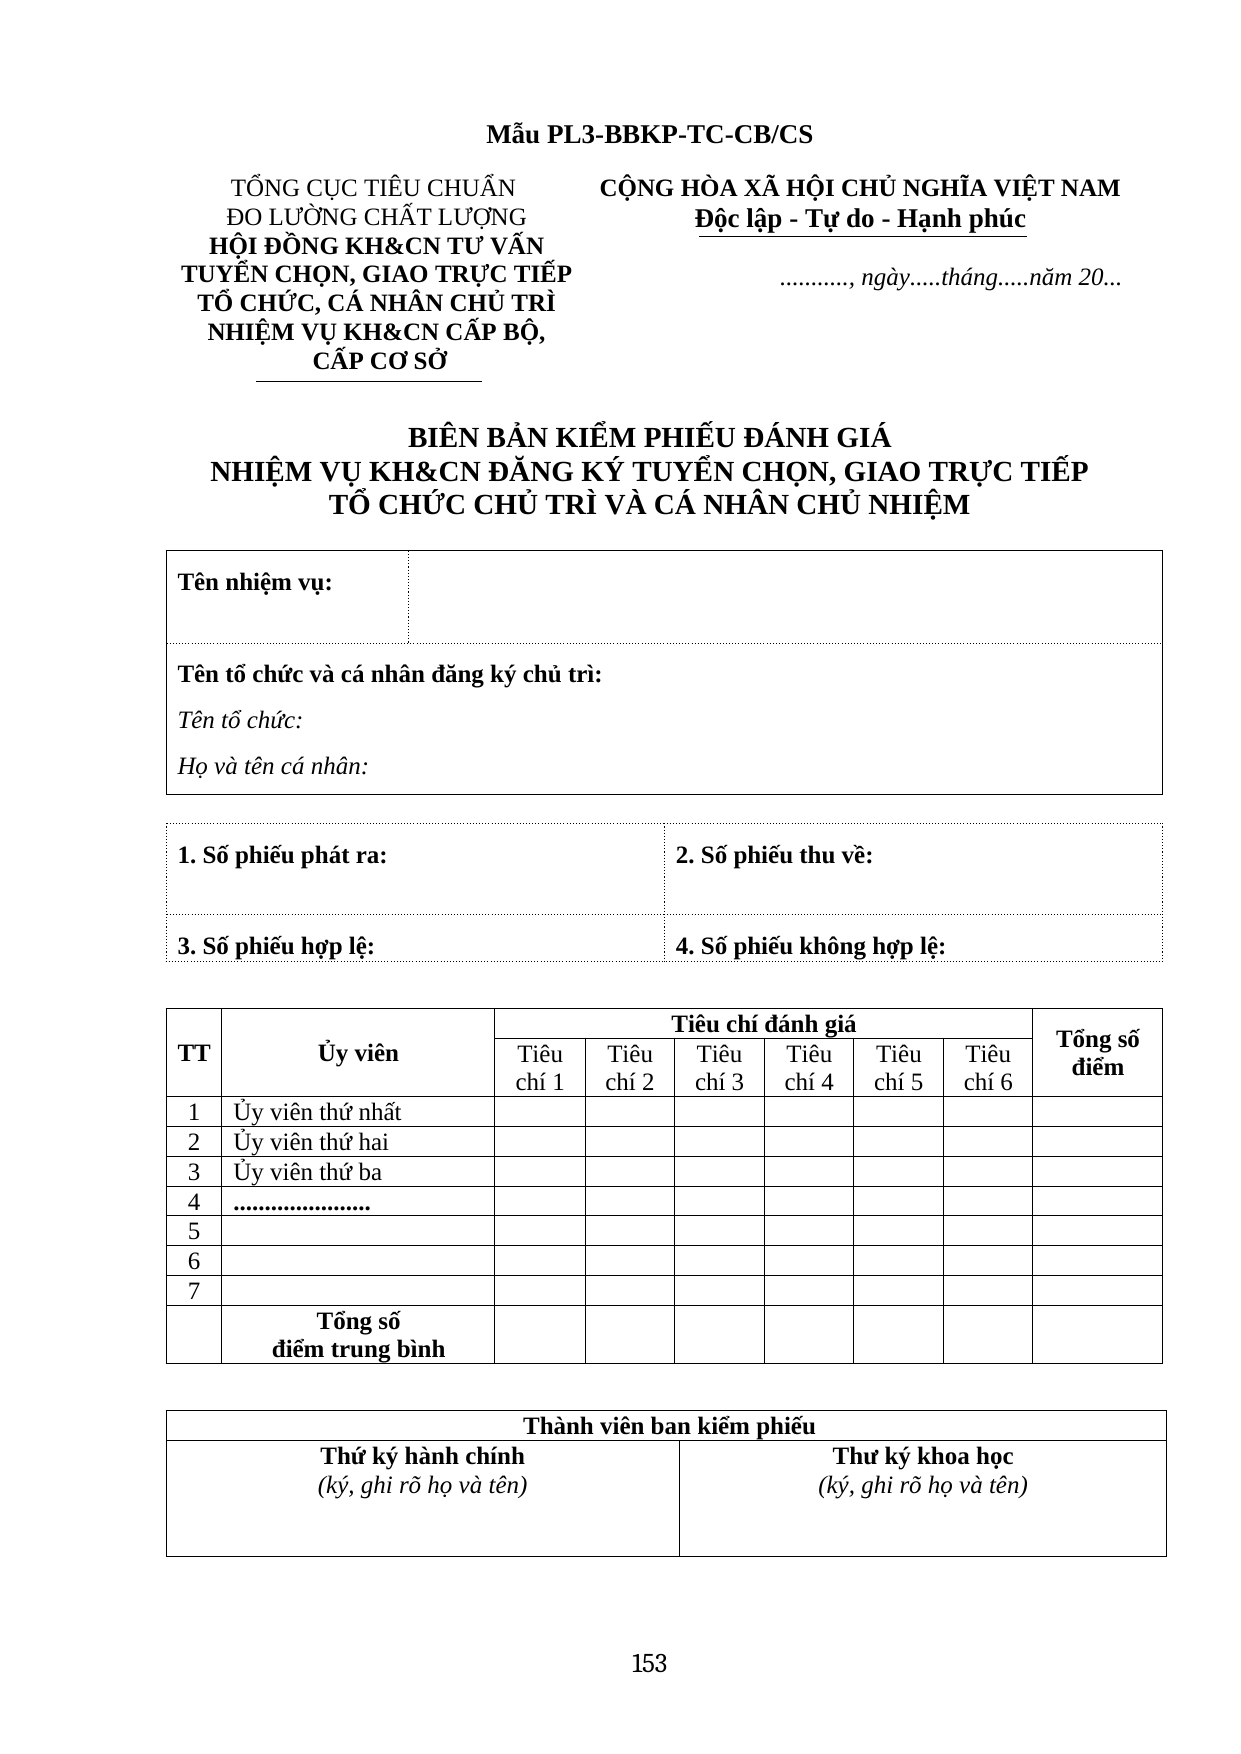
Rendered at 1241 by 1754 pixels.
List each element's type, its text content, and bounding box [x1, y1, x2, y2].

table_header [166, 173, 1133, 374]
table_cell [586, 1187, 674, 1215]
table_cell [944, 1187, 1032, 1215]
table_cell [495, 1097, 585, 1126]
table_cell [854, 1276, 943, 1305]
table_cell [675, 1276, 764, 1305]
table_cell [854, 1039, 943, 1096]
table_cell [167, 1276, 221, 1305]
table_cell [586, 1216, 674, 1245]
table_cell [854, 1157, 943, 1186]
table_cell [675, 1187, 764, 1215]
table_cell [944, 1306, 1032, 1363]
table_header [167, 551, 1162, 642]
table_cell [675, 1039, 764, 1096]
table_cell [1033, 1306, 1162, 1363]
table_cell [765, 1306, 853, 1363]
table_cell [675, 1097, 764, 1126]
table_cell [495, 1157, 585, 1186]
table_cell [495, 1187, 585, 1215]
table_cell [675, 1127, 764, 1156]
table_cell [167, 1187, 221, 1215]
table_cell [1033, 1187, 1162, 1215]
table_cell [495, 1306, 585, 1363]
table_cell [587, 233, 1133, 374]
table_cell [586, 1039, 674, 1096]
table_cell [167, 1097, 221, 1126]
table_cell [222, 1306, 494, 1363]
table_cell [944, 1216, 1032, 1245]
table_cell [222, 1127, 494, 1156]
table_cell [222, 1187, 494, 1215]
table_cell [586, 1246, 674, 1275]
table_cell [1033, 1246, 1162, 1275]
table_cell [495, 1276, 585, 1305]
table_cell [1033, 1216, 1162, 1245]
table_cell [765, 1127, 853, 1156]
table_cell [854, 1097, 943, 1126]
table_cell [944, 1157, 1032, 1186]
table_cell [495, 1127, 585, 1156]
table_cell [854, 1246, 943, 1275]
text TỔ CHỨC CHỦ TRÌ VÀ CÁ NHÂN CHỦ NHIỆM [177, 487, 1122, 521]
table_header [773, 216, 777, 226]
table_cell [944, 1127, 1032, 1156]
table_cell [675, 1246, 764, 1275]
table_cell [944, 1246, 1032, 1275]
text Mẫu PL3-BBKP-TC-CB/CS [177, 118, 1122, 149]
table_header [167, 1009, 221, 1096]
text NHIỆM VỤ KH&CN ĐĂNG KÝ TUYỂN CHỌN, GIAO TRỰC TIẾP [177, 454, 1122, 487]
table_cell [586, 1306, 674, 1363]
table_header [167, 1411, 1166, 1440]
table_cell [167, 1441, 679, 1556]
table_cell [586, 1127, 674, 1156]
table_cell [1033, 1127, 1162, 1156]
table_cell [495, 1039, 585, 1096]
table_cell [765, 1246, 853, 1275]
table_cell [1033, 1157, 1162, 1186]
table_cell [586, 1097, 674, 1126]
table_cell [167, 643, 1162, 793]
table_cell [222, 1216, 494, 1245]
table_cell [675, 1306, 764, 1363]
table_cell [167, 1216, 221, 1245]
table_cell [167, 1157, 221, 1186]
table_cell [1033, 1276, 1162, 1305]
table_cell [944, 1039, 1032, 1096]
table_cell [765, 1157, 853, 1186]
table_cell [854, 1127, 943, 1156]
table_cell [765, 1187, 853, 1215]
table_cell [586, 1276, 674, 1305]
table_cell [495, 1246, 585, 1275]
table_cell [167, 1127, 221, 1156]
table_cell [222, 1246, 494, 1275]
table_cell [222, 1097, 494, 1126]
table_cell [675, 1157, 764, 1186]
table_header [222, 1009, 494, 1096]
text BIÊN BẢN KIỂM PHIẾU ĐÁNH GIÁ [177, 420, 1122, 454]
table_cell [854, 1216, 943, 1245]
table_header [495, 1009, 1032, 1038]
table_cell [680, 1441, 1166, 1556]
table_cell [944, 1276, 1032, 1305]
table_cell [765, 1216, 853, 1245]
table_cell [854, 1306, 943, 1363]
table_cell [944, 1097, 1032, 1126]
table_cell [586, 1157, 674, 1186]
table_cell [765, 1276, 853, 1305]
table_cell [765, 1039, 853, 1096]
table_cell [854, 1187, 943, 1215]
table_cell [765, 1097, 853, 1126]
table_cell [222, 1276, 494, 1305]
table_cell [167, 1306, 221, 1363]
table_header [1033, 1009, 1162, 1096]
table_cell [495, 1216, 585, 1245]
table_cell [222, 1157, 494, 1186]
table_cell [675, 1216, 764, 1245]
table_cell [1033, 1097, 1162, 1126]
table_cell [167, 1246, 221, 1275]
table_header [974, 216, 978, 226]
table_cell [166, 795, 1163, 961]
